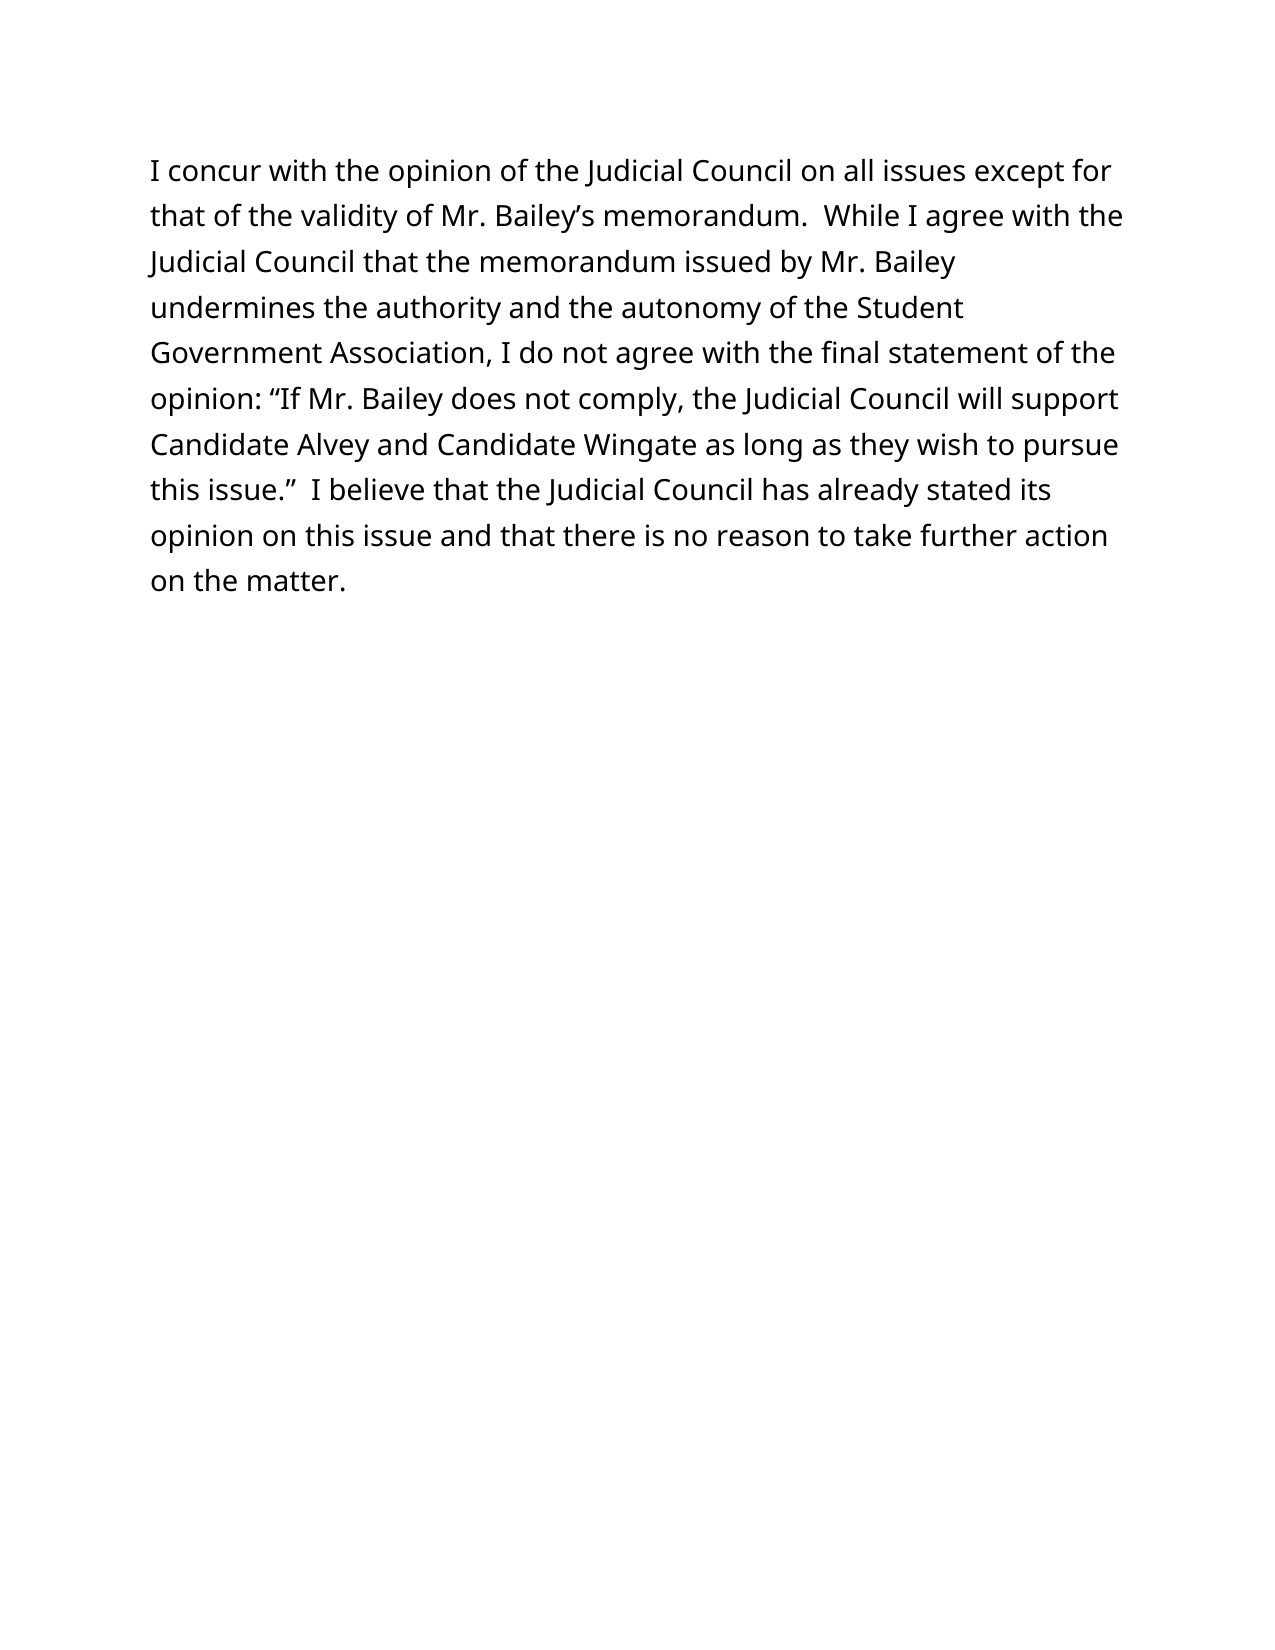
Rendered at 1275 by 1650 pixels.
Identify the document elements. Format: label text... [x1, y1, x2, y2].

text I concur with the opinion of the Judicial Council on all issues except for that of the validity of Mr. Bailey’s memorandum. While I agree with the Judicial Council that the memorandum issued by Mr. Bailey undermines the authority and the autonomy of the Student Government Association, I do not agree with the final statement of the opinion: “If Mr. Bailey does not comply, the Judicial Council will support Candidate Alvey and Candidate Wingate as long as they wish to pursue this issue.” I believe that the Judicial Council has already stated its opinion on this issue and that there is no reason to take further action on the matter. [150, 150, 1125, 600]
